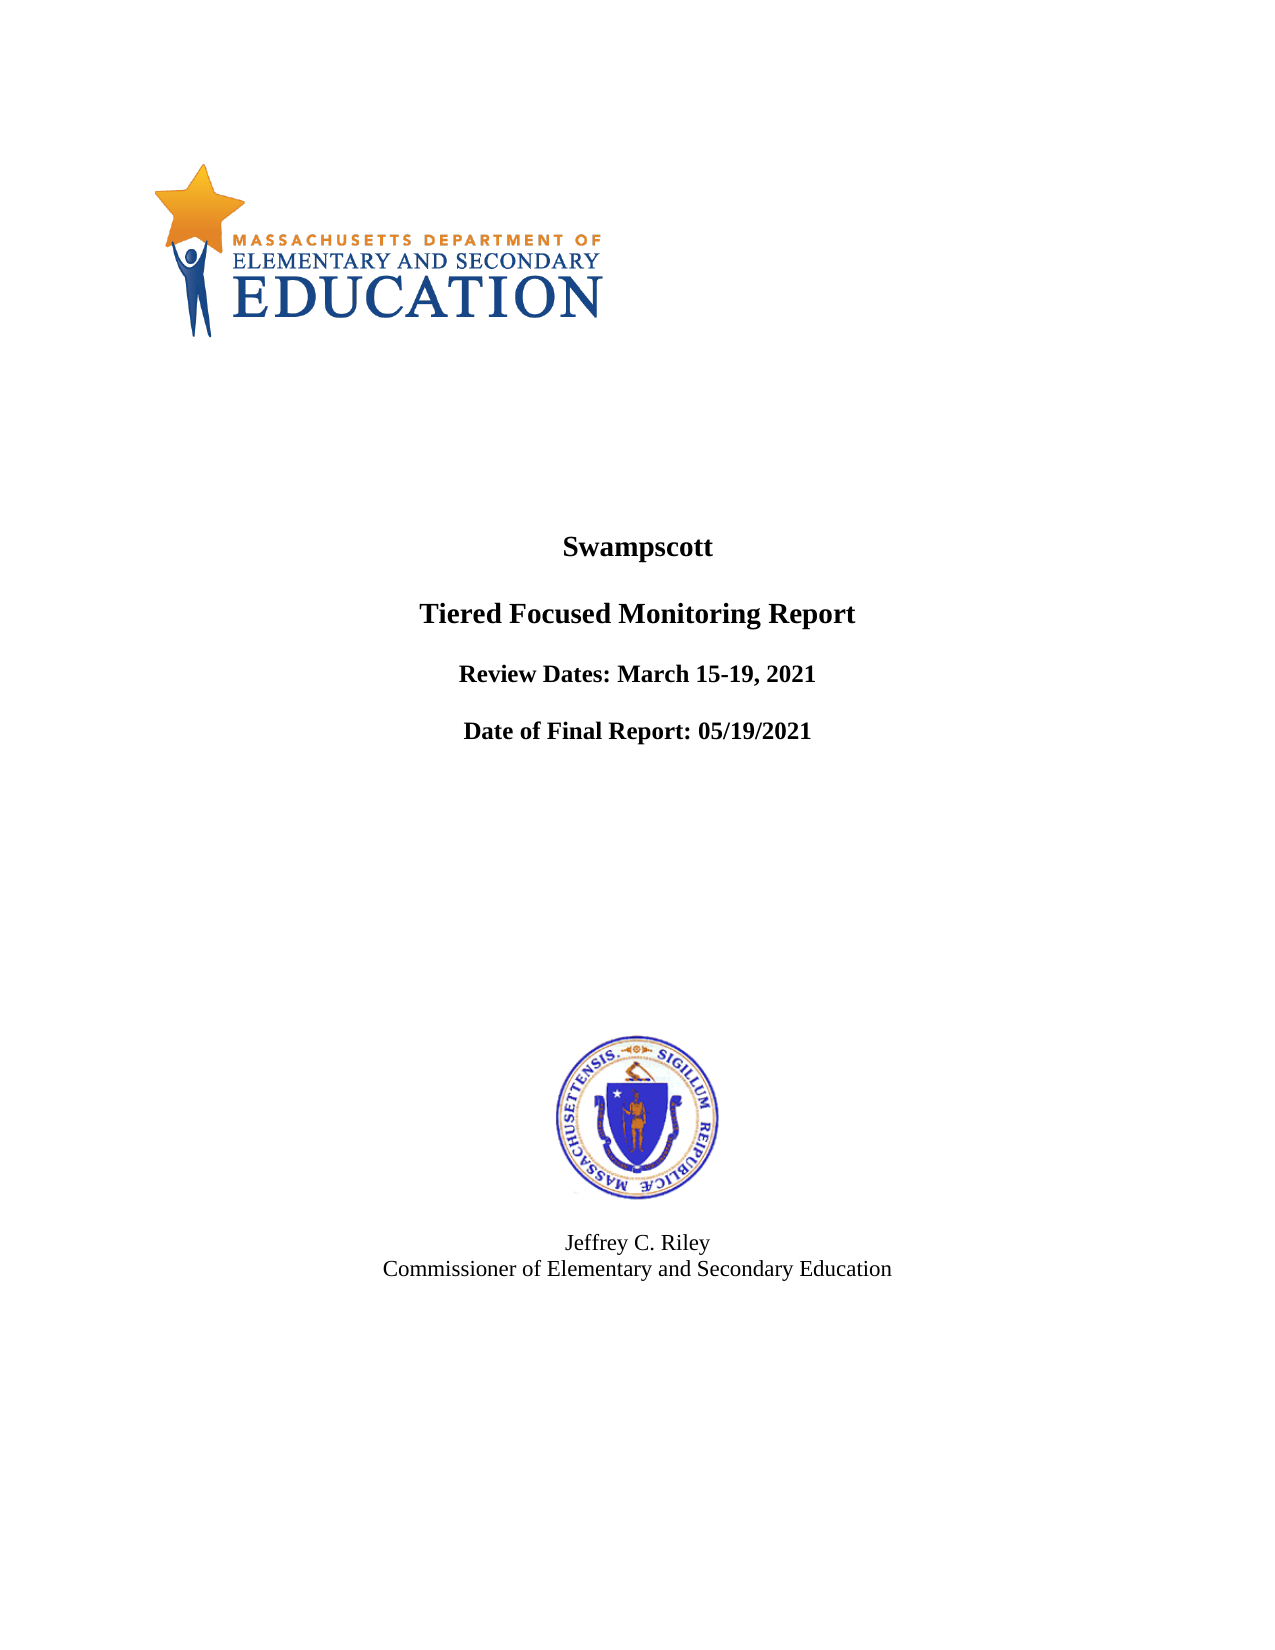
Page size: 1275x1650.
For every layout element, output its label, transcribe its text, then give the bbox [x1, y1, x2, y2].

text Date of Final Report: 05/19/2021 [150, 716, 1125, 745]
picture [150, 150, 608, 372]
text Review Dates: March 15-19, 2021 [150, 659, 1125, 688]
text Tiered Focused Monitoring Report [150, 597, 1125, 630]
picture [553, 1035, 722, 1203]
text Jeffrey C. Riley [150, 1229, 1125, 1255]
text Commissioner of Elementary and Secondary Education [150, 1255, 1125, 1282]
text Swampscott [150, 529, 1125, 563]
